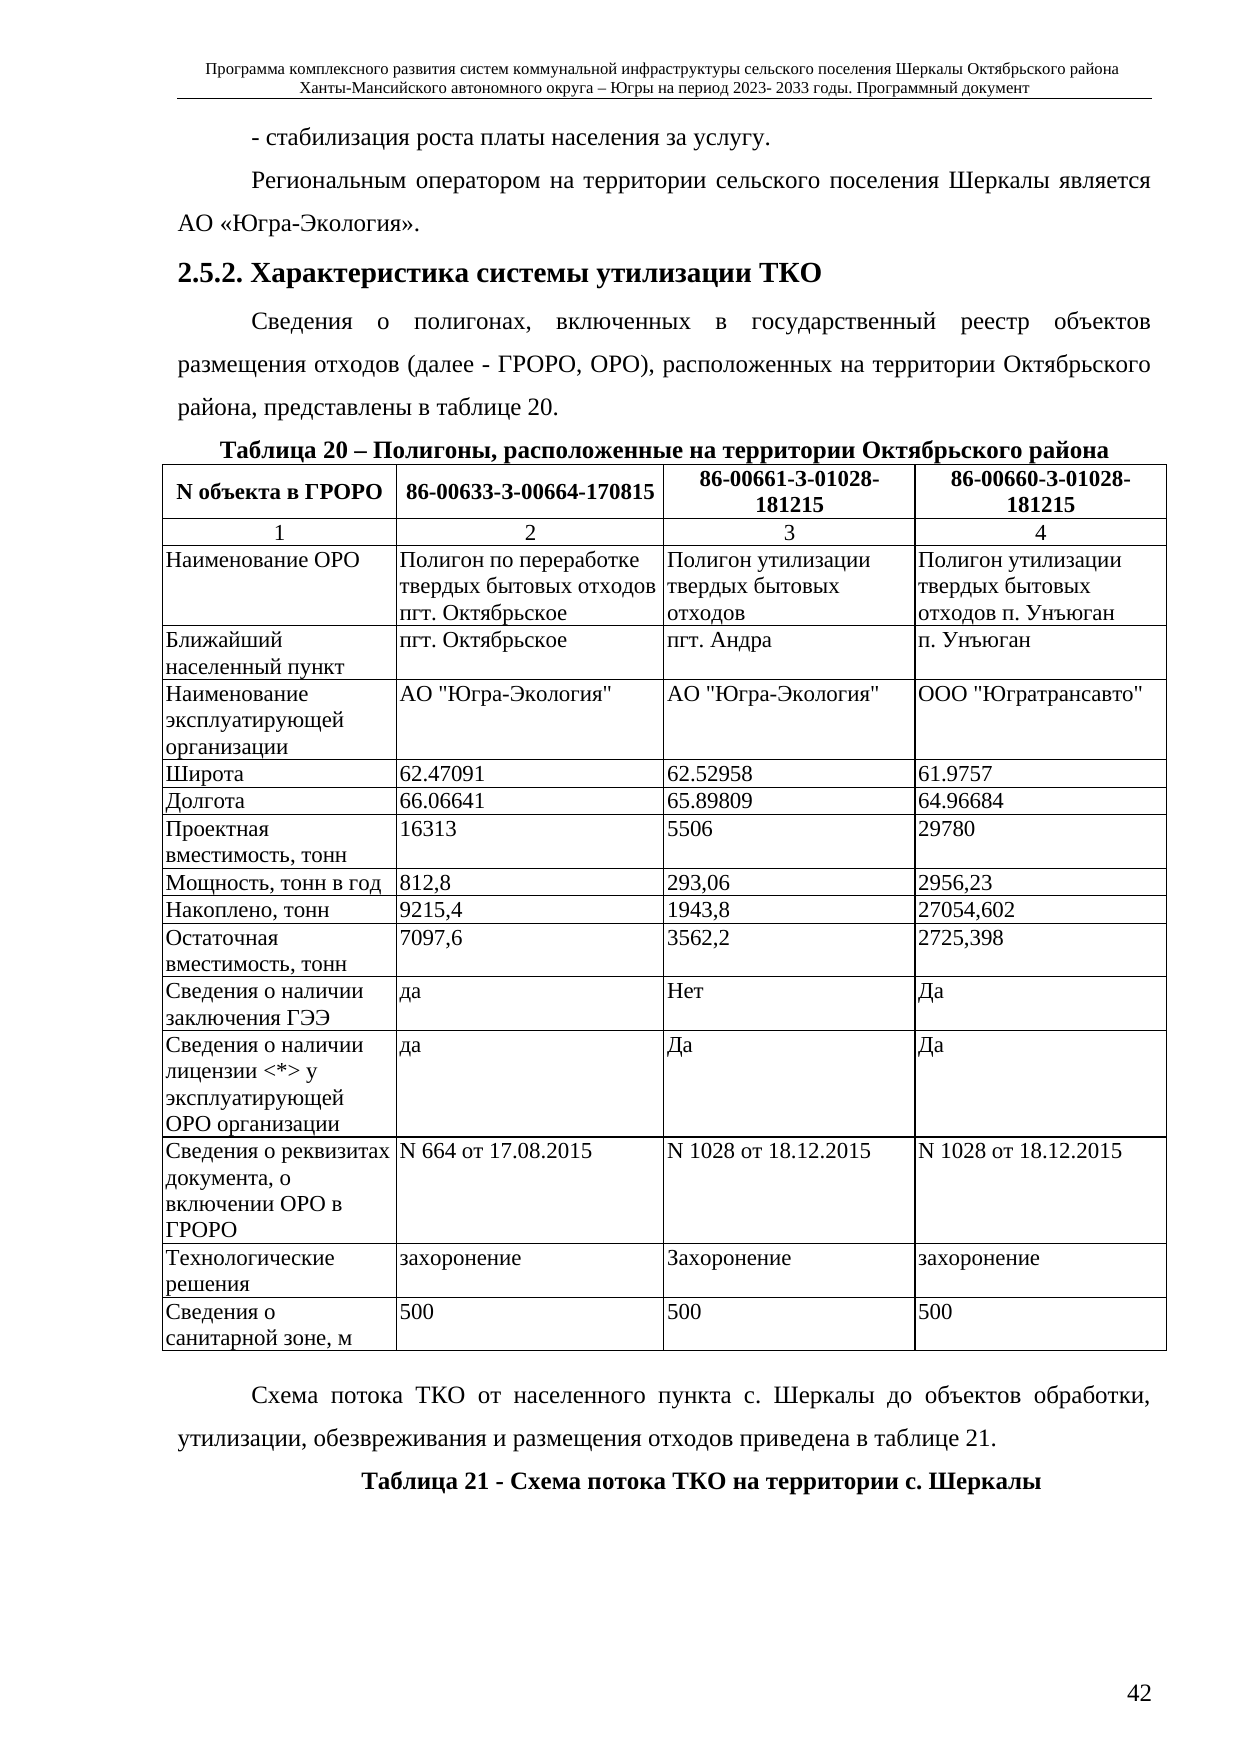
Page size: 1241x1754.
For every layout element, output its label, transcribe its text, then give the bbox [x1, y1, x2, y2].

table_cell 61.9757 [916, 760, 1166, 787]
table_cell Долгота [163, 788, 396, 814]
table_cell Да [916, 1031, 1166, 1136]
table_cell Да [664, 1031, 914, 1136]
table_cell АО "Югра-Экология" [397, 680, 663, 759]
table_cell 500 [916, 1298, 1166, 1350]
subtitle 2.5.2. Характеристика системы утилизации ТКО [177, 256, 1152, 289]
table_cell 1943,8 [664, 896, 914, 922]
table_cell 500 [664, 1298, 914, 1350]
table_cell 2725,398 [916, 924, 1166, 976]
table_cell Технологические решения [163, 1244, 396, 1297]
table_cell Да [916, 977, 1166, 1030]
table_cell 62.47091 [397, 760, 663, 787]
table_cell N 1028 от 18.12.2015 [916, 1138, 1166, 1243]
table_cell 1 [163, 519, 396, 545]
table_cell 500 [397, 1298, 663, 1350]
table_cell 66.06641 [397, 788, 663, 814]
table_cell Проектная вместимость, тонн [163, 815, 396, 868]
table_cell Сведения о наличии заключения ГЭЭ [163, 977, 396, 1030]
table_cell 3 [664, 519, 914, 545]
table_cell 9215,4 [397, 896, 663, 922]
table_cell да [397, 977, 663, 1030]
table_cell захоронение [916, 1244, 1166, 1297]
table_cell N 1028 от 18.12.2015 [664, 1138, 914, 1243]
table_cell 5506 [664, 815, 914, 868]
table_cell Полигон по переработке твердых бытовых отходов пгт. Октябрьское [397, 546, 663, 625]
text - стабилизация роста платы населения за услугу. [177, 122, 1152, 151]
table_cell Ближайший населенный пункт [163, 626, 396, 679]
table_cell захоронение [397, 1244, 663, 1297]
text Сведения о полигонах, включенных в государственный реестр объектов размещения отходов (далее - ГРОРО, ОРО), расположенных на территории Октябрьского района, представлены в таблице 20. [177, 306, 1152, 421]
table_cell АО "Югра-Экология" [664, 680, 914, 759]
table_cell Сведения о санитарной зоне, м [163, 1298, 396, 1350]
table_cell да [397, 1031, 663, 1136]
table_cell Накоплено, тонн [163, 896, 396, 922]
table_cell Наименование ОРО [163, 546, 396, 625]
table_cell 62.52958 [664, 760, 914, 787]
table_cell Остаточная вместимость, тонн [163, 924, 396, 976]
table_cell 2956,23 [916, 869, 1166, 895]
text Региональным оператором на территории сельского поселения Шеркалы является АО «Югра-Экология». [177, 165, 1152, 237]
table_cell 2 [397, 519, 663, 545]
text Таблица 20 – Полигоны, расположенные на территории Октябрьского района [177, 435, 1152, 464]
text Схема потока ТКО от населенного пункта с. Шеркалы до объектов обработки, утилизации, обезвреживания и размещения отходов приведена в таблице 21. [177, 1380, 1152, 1452]
table_cell N 664 от 17.08.2015 [397, 1138, 663, 1243]
table_cell 4 [916, 519, 1166, 545]
table_cell Сведения о реквизитах документа, о включении ОРО в ГРОРО [163, 1138, 396, 1243]
table_cell Сведения о наличии лицензии <*> у эксплуатирующей ОРО организации [163, 1031, 396, 1136]
table_cell Захоронение [664, 1244, 914, 1297]
table_cell Полигон утилизации твердых бытовых отходов [664, 546, 914, 625]
table_cell Наименование эксплуатирующей организации [163, 680, 396, 759]
table_cell ООО "Югратрансавто" [916, 680, 1166, 759]
table_cell Нет [664, 977, 914, 1030]
table_cell 27054,602 [916, 896, 1166, 922]
table_cell 812,8 [397, 869, 663, 895]
table_cell п. Унъюган [916, 626, 1166, 679]
table_header 86-00660-З-01028-181215 [916, 465, 1166, 518]
table_cell Полигон утилизации твердых бытовых отходов п. Унъюган [916, 546, 1166, 625]
table_header 86-00661-З-01028-181215 [664, 465, 914, 518]
table_cell Мощность, тонн в год [163, 869, 396, 895]
table_cell Широта [163, 760, 396, 787]
table_cell 64.96684 [916, 788, 1166, 814]
table_cell 293,06 [664, 869, 914, 895]
table_cell 29780 [916, 815, 1166, 868]
table_cell 7097,6 [397, 924, 663, 976]
table_cell 16313 [397, 815, 663, 868]
table_cell пгт. Октябрьское [397, 626, 663, 679]
table_cell пгт. Андра [664, 626, 914, 679]
table_cell 3562,2 [664, 924, 914, 976]
table_header N объекта в ГРОРО [163, 465, 396, 518]
table_cell 65.89809 [664, 788, 914, 814]
table_header 86-00633-З-00664-170815 [397, 465, 663, 518]
